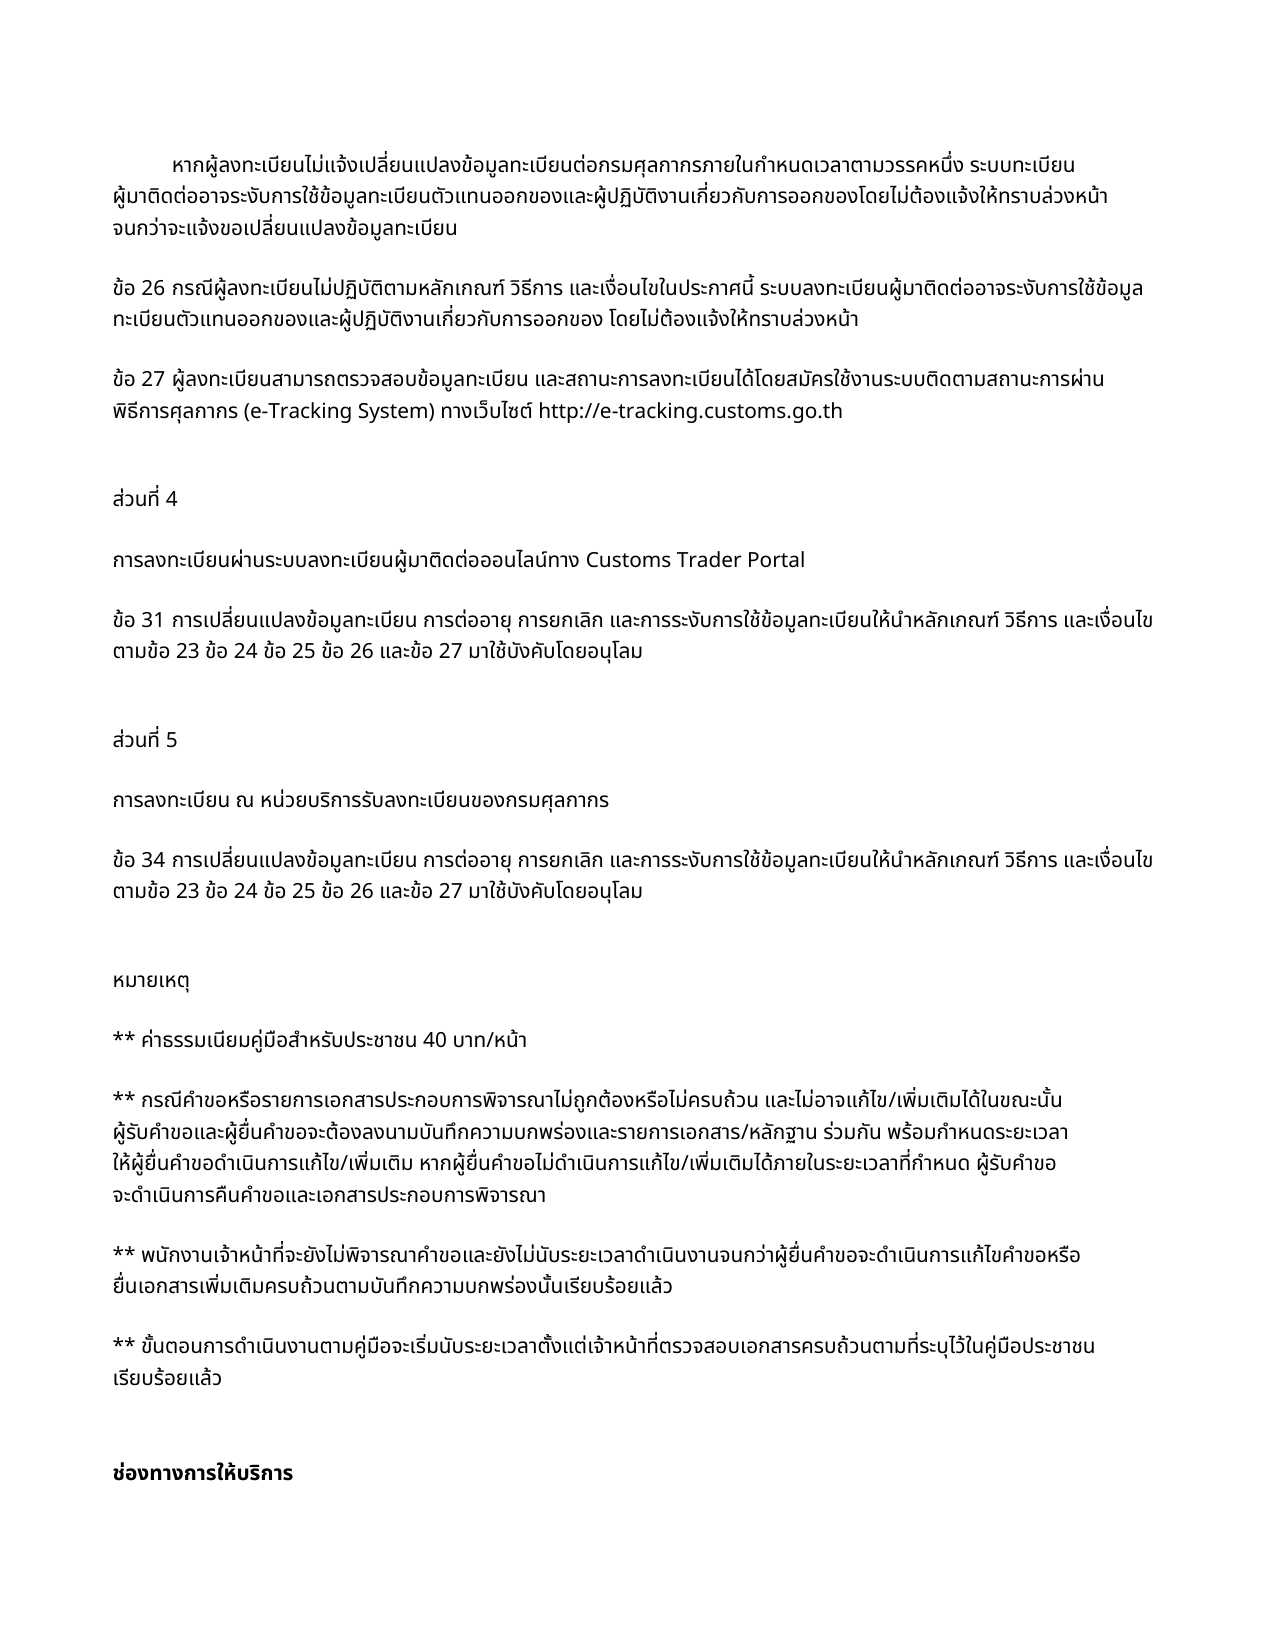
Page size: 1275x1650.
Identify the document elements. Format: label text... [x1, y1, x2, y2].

text ยื่นเอกสารเพิ่มเติมครบถ้วนตามบันทึกความบกพร่องนั้นเรียบร้อยแล้ว [112, 1272, 1162, 1303]
text ให้ผู้ยื่นคำขอดำเนินการแก้ไข/เพิ่มเติม หากผู้ยื่นคำขอไม่ดำเนินการแก้ไข/เพิ่มเติมได้ภายในระยะเวลาที่กำหนด ผู้รับคำขอ [112, 1148, 1162, 1180]
text ช่องทางการให้บริการ [112, 1458, 1162, 1490]
list หมายเหตุ [112, 965, 1162, 997]
text ข้อ 27 ผู้ลงทะเบียนสามารถตรวจสอบข้อมูลทะเบียน และสถานะการลงทะเบียนได้โดยสมัครใช้งานระบบติดตามสถานะการผ่านพิธีการศุลกากร (e-Tracking System) ทางเว็บไซต์ http://e-tracking.customs.go.th [112, 364, 1162, 428]
text จะดำเนินการคืนคำขอและเอกสารประกอบการพิจารณา [112, 1180, 1162, 1212]
text ข้อ 31 การเปลี่ยนแปลงข้อมูลทะเบียน การต่ออายุ การยกเลิก และการระงับการใช้ข้อมูลทะเบียนให้นำหลักเกณฑ์ วิธีการ และเงื่อนไข ตามข้อ 23 ข้อ 24 ข้อ 25 ข้อ 26 และข้อ 27 มาใช้บังคับโดยอนุโลม [112, 605, 1162, 668]
text ** ขั้นตอนการดำเนินงานตามคู่มือจะเริ่มนับระยะเวลาตั้งแต่เจ้าหน้าที่ตรวจสอบเอกสารครบถ้วนตามที่ระบุไว้ในคู่มือประชาชน [112, 1303, 1162, 1363]
text หากผู้ลงทะเบียนไม่แจ้งเปลี่ยนแปลงข้อมูลทะเบียนต่อกรมศุลกากรภายในกำหนดเวลาตามวรรคหนึ่ง ระบบทะเบียน [112, 150, 1162, 181]
text ส่วนที่ 4 การลงทะเบียนผ่านระบบลงทะเบียนผู้มาติดต่อออนไลน์ทาง Customs Trader Portal [112, 484, 1162, 576]
text ** พนักงานเจ้าหน้าที่จะยังไม่พิจารณาคำขอและยังไม่นับระยะเวลาดำเนินงานจนกว่าผู้ยื่นคำขอจะดำเนินการแก้ไขคำขอหรือ [112, 1212, 1162, 1272]
text ส่วนที่ 5 การลงทะเบียน ณ หน่วยบริการรับลงทะเบียนของกรมศุลกากร [112, 725, 1162, 817]
text ผู้มาติดต่ออาจระงับการใช้ข้อมูลทะเบียนตัวแทนออกของและผู้ปฏิบัติงานเกี่ยวกับการออกของโดยไม่ต้องแจ้งให้ทราบล่วงหน้า จนกว่าจะแจ้งขอเปลี่ยนแปลงข้อมูลทะเบียน [112, 181, 1162, 244]
text เรียบร้อยแล้ว [112, 1363, 1162, 1395]
text ข้อ 26 กรณีผู้ลงทะเบียนไม่ปฏิบัติตามหลักเกณฑ์ วิธีการ และเงื่อนไขในประกาศนี้ ระบบลงทะเบียนผู้มาติดต่ออาจระงับการใช้ข้อมูลทะเบียนตัวแทนออกของและผู้ปฏิบัติงานเกี่ยวกับการออกของ โดยไม่ต้องแจ้งให้ทราบล่วงหน้า [112, 273, 1162, 336]
text ผู้รับคำขอและผู้ยื่นคำขอจะต้องลงนามบันทึกความบกพร่องและรายการเอกสาร/หลักฐาน ร่วมกัน พร้อมกำหนดระยะเวลา [112, 1117, 1162, 1148]
text ข้อ 34 การเปลี่ยนแปลงข้อมูลทะเบียน การต่ออายุ การยกเลิก และการระงับการใช้ข้อมูลทะเบียนให้นำหลักเกณฑ์ วิธีการ และเงื่อนไข ตามข้อ 23 ข้อ 24 ข้อ 25 ข้อ 26 และข้อ 27 มาใช้บังคับโดยอนุโลม [112, 817, 1162, 908]
text ** ค่าธรรมเนียมคู่มือสำหรับประชาชน 40 บาท/หน้า [112, 997, 1162, 1057]
text ** กรณีคำขอหรือรายการเอกสารประกอบการพิจารณาไม่ถูกต้องหรือไม่ครบถ้วน และไม่อาจแก้ไข/เพิ่มเติมได้ในขณะนั้น [112, 1057, 1162, 1117]
